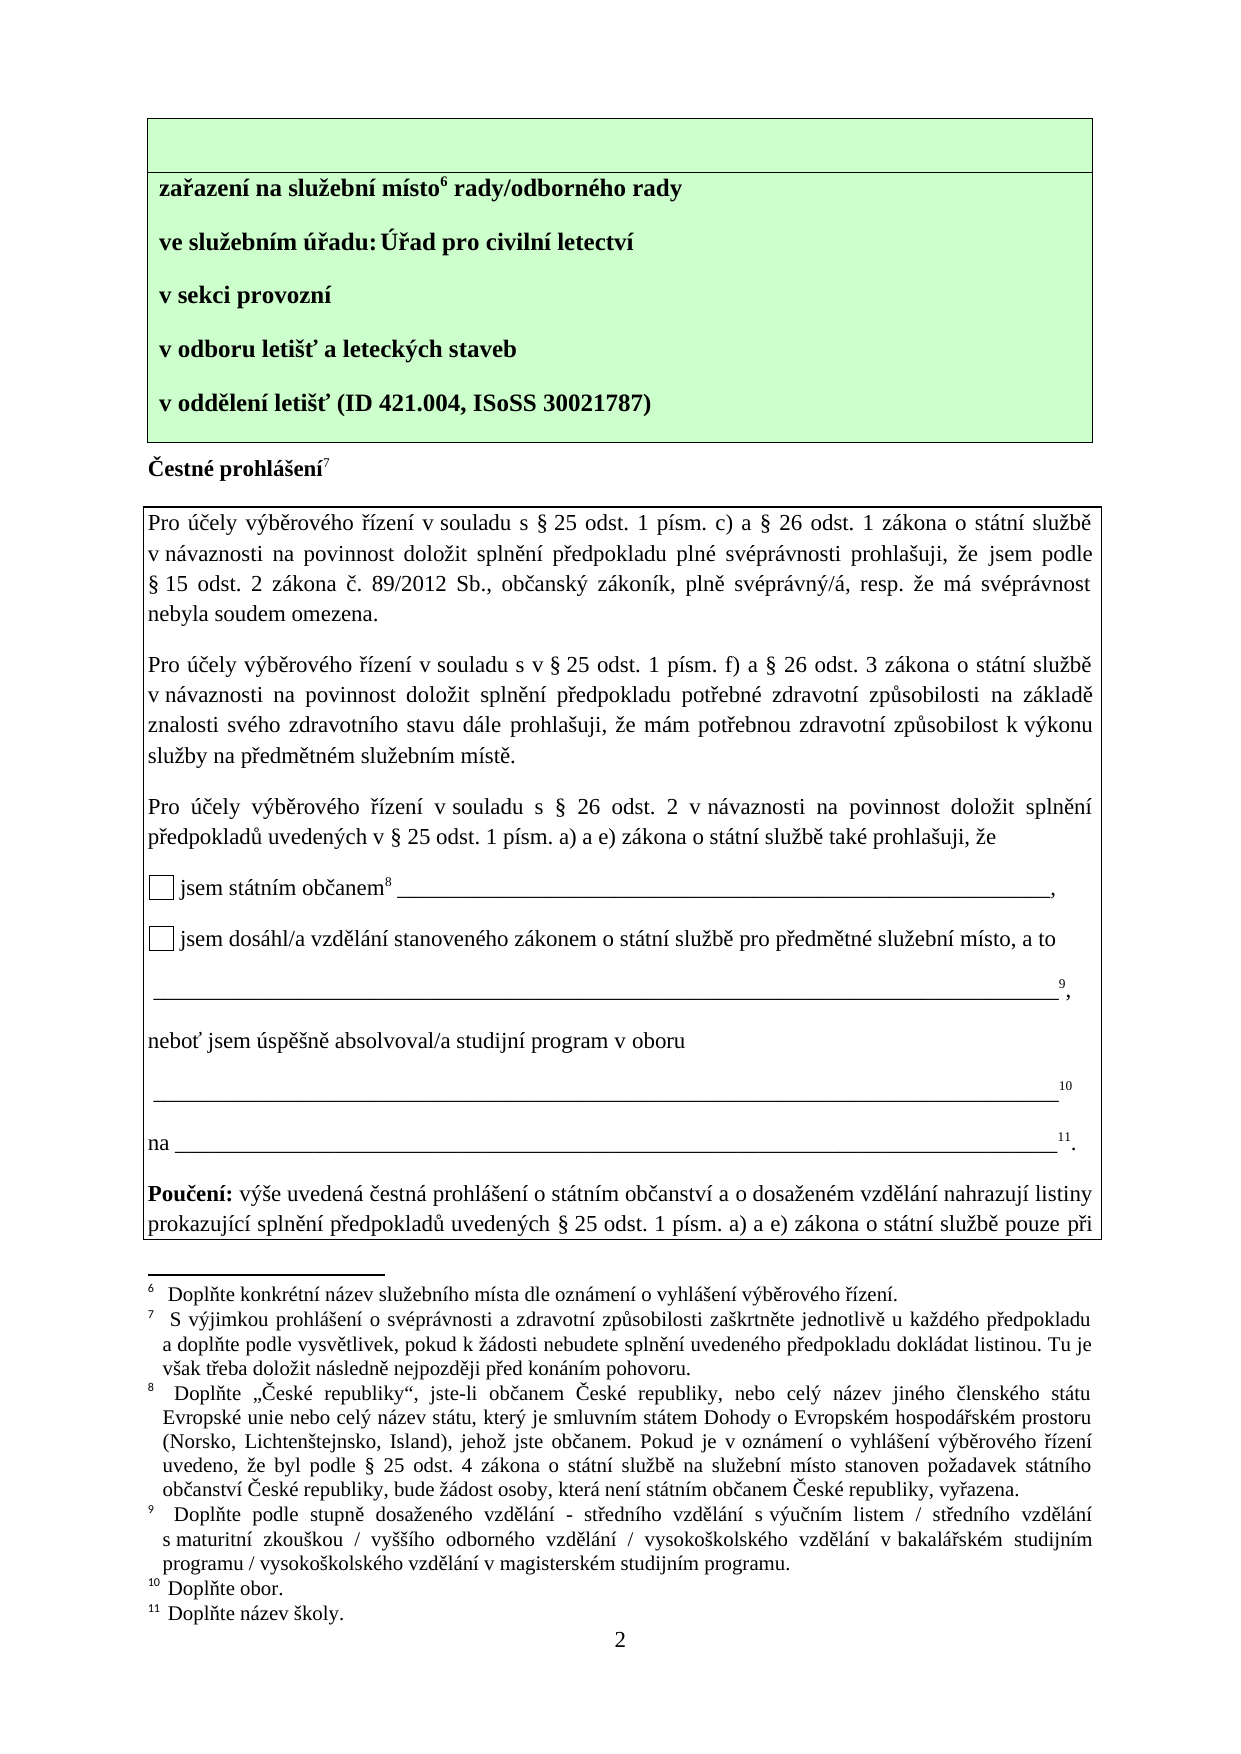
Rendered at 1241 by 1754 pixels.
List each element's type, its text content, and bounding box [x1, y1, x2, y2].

text na _____________________________________________________________________________. [144, 1126, 1101, 1156]
text neboť jsem úspěšně absolvoval/a studijní program v oboru [144, 1024, 1101, 1053]
text _______________________________________________________________________________ [144, 1075, 1101, 1104]
text jsem státním občanem _________________________________________________________, [144, 871, 1101, 900]
text jsem dosáhl/a vzdělání stanoveného zákonem o státní službě pro předmětné služební místo, a to [144, 922, 1101, 951]
table_cell zařazení na služební místo rady/odborného rady ve služebním úřadu: Úřad pro civilní letectví v sekci provozní v odboru letišť a leteckých staveb v oddělení letišť (ID 421.004, ISoSS 30021787) [148, 173, 1092, 442]
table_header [148, 119, 1092, 172]
text _______________________________________________________________________________, [144, 973, 1101, 1002]
text Čestné prohlášení [148, 455, 1092, 482]
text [144, 1177, 1101, 1239]
text Pro účely výběrového řízení v souladu s v § 25 odst. 1 písm. f) a § 26 odst. 3 zákona o státní službě v návaznosti na povinnost doložit splnění předpokladu potřebné zdravotní způsobilosti na základě znalosti svého zdravotního stavu dále prohlašuji, že mám potřebnou zdravotní způsobilost k výkonu služby na předmětném služebním místě. [144, 648, 1101, 768]
text Pro účely výběrového řízení v souladu s § 26 odst. 2 v návaznosti na povinnost doložit splnění předpokladů uvedených v § 25 odst. 1 písm. a) a e) zákona o státní službě také prohlašuji, že [144, 790, 1101, 849]
text Pro účely výběrového řízení v souladu s § 25 odst. 1 písm. c) a § 26 odst. 1 zákona o státní službě v návaznosti na povinnost doložit splnění předpokladu plné svéprávnosti prohlašuji, že jsem podle § 15 odst. 2 zákona č. 89/2012 Sb., občanský zákoník, plně svéprávný/á, resp. že má svéprávnost nebyla soudem omezena. [144, 508, 1101, 626]
